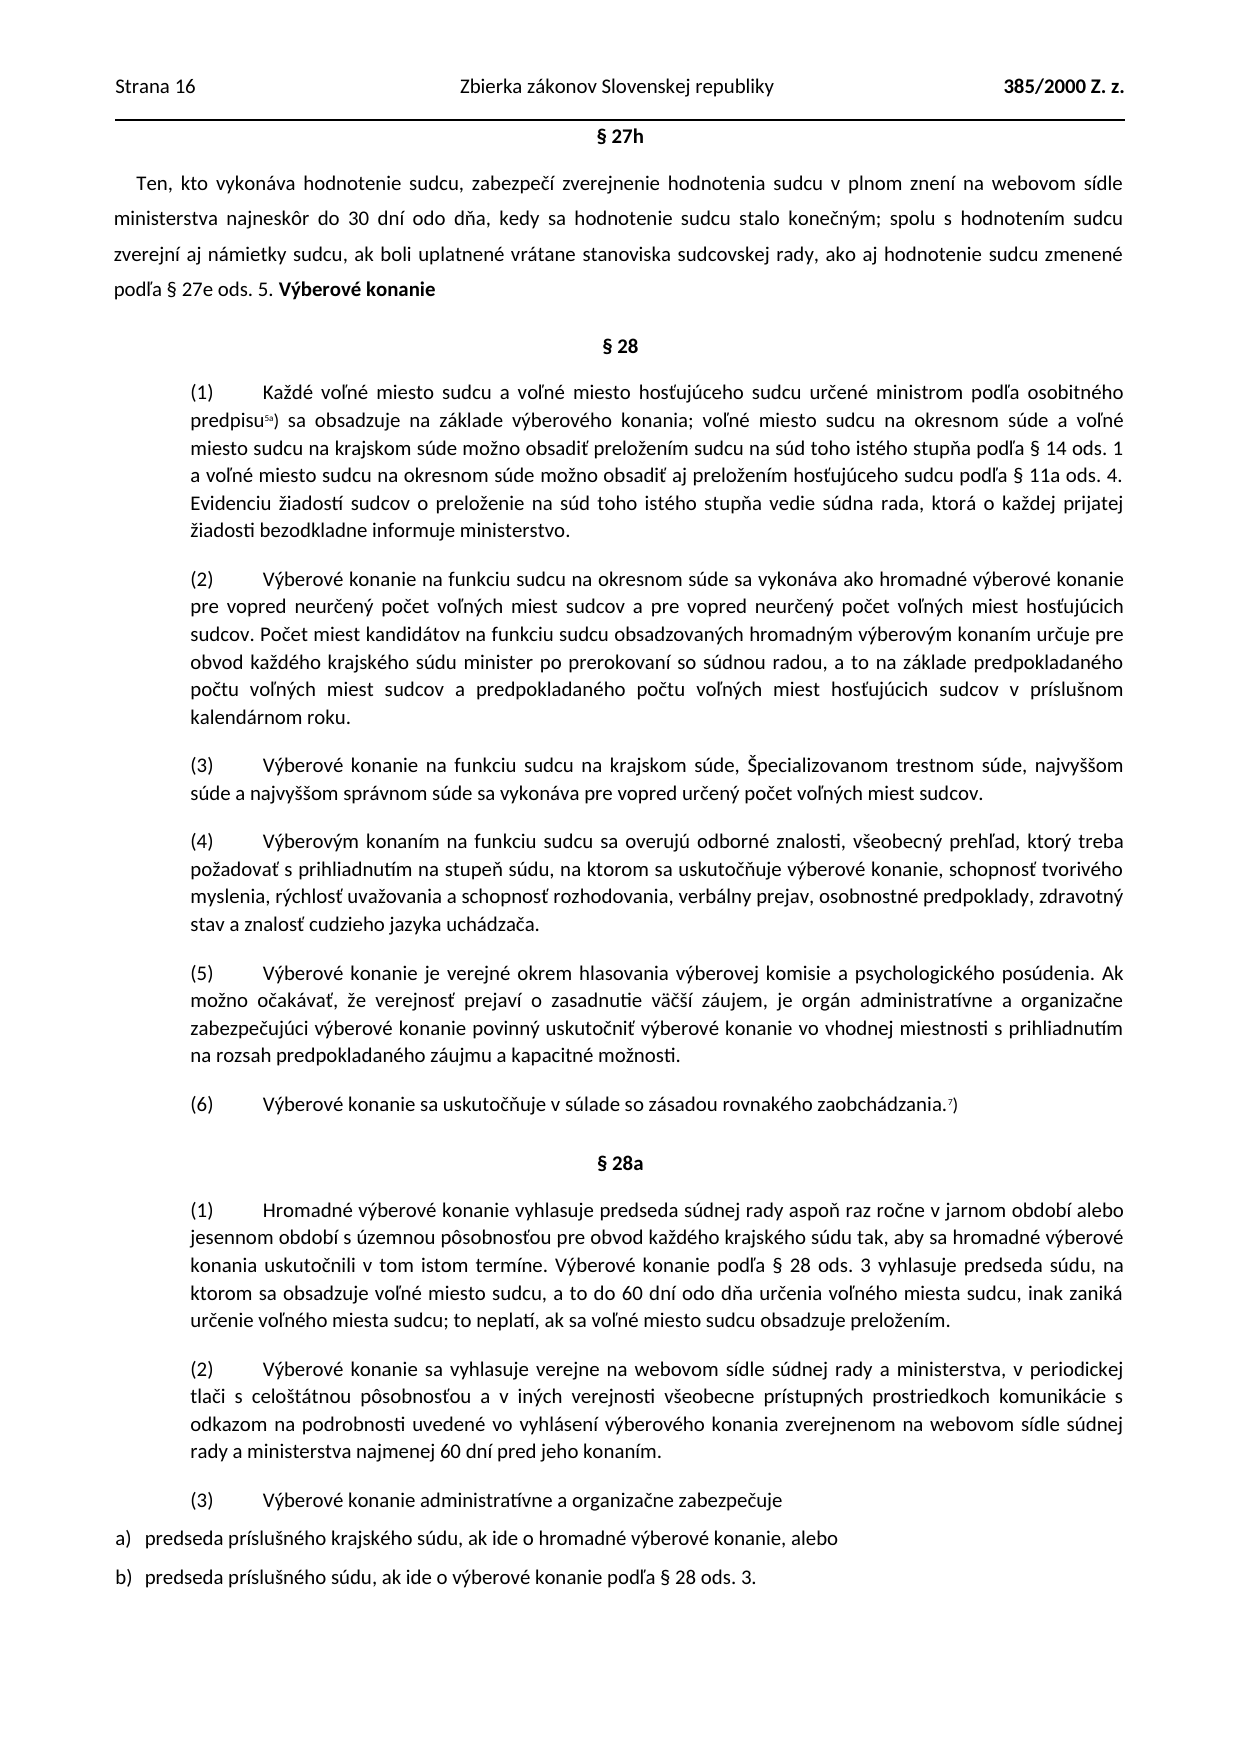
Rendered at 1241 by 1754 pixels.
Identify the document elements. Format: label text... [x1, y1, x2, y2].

list Každé voľné miesto sudcu a voľné miesto hosťujúceho sudcu určené ministrom podľa osobitného predpisu5a) sa obsadzuje na základe výberového konania; voľné miesto sudcu na okresnom súde a voľné miesto sudcu na krajskom súde možno obsadiť preložením sudcu na súd toho istého stupňa podľa § 14 ods. 1 a voľné miesto sudcu na okresnom súde možno obsadiť aj preložením hosťujúceho sudcu podľa § 11a ods. 4. Evidenciu žiadostí sudcov o preloženie na súd toho istého stupňa vedie súdna rada, ktorá o každej prijatej žiadosti bezodkladne informuje ministerstvo. [190, 379, 1125, 543]
list Výberové konanie administratívne a organizačne zabezpečuje [190, 1487, 1125, 1512]
list predseda príslušného súdu, ak ide o výberové konanie podľa § 28 ods. 3. [115, 1564, 1125, 1589]
list Výberové konanie na funkciu sudcu na okresnom súde sa vykonáva ako hromadné výberové konanie pre vopred neurčený počet voľných miest sudcov a pre vopred neurčený počet voľných miest hosťujúcich sudcov. Počet miest kandidátov na funkciu sudcu obsadzovaných hromadným výberovým konaním určuje pre obvod každého krajského súdu minister po prerokovaní so súdnou radou, a to na základe predpokladaného počtu voľných miest sudcov a predpokladaného počtu voľných miest hosťujúcich sudcov v príslušnom kalendárnom roku. [190, 566, 1125, 729]
text Ten, kto vykonáva hodnotenie sudcu, zabezpečí zverejnenie hodnotenia sudcu v plnom znení na webovom sídle ministerstva najneskôr do 30 dní odo dňa, kedy sa hodnotenie sudcu stalo konečným; spolu s hodnotením sudcu zverejní aj námietky sudcu, ak boli uplatnené vrátane stanoviska sudcovskej rady, ako aj hodnotenie sudcu zmenené podľa § 27e ods. 5. Výberové konanie [113, 170, 1125, 302]
list Výberové konanie je verejné okrem hlasovania výberovej komisie a psychologického posúdenia. Ak možno očakávať, že verejnosť prejaví o zasadnutie väčší záujem, je orgán administratívne a organizačne zabezpečujúci výberové konanie povinný uskutočniť výberové konanie vo vhodnej miestnosti s prihliadnutím na rozsah predpokladaného záujmu a kapacitné možnosti. [190, 960, 1125, 1068]
text § 27h [124, 101, 1116, 148]
list Výberovým konaním na funkciu sudcu sa overujú odborné znalosti, všeobecný prehľad, ktorý treba požadovať s prihliadnutím na stupeň súdu, na ktorom sa uskutočňuje výberové konanie, schopnosť tvorivého myslenia, rýchlosť uvažovania a schopnosť rozhodovania, verbálny prejav, osobnostné predpoklady, zdravotný stav a znalosť cudzieho jazyka uchádzača. [190, 828, 1125, 937]
list Výberové konanie sa uskutočňuje v súlade so zásadou rovnakého zaobchádzania.7) [190, 1091, 1125, 1116]
list predseda príslušného krajského súdu, ak ide o hromadné výberové konanie, alebo [115, 1525, 1125, 1551]
list Výberové konanie sa vyhlasuje verejne na webovom sídle súdnej rady a ministerstva, v periodickej tlači s celoštátnou pôsobnosťou a v iných verejnosti všeobecne prístupných prostriedkoch komunikácie s odkazom na podrobnosti uvedené vo vyhlásení výberového konania zverejnenom na webovom sídle súdnej rady a ministerstva najmenej 60 dní pred jeho konaním. [190, 1356, 1125, 1464]
text § 28 [124, 333, 1116, 358]
text § 28a [124, 1150, 1116, 1176]
list Hromadné výberové konanie vyhlasuje predseda súdnej rady aspoň raz ročne v jarnom období alebo jesennom období s územnou pôsobnosťou pre obvod každého krajského súdu tak, aby sa hromadné výberové konania uskutočnili v tom istom termíne. Výberové konanie podľa § 28 ods. 3 vyhlasuje predseda súdu, na ktorom sa obsadzuje voľné miesto sudcu, a to do 60 dní odo dňa určenia voľného miesta sudcu, inak zaniká určenie voľného miesta sudcu; to neplatí, ak sa voľné miesto sudcu obsadzuje preložením. [190, 1197, 1125, 1333]
list Výberové konanie na funkciu sudcu na krajskom súde, Špecializovanom trestnom súde, najvyššom súde a najvyššom správnom súde sa vykonáva pre vopred určený počet voľných miest sudcov. [190, 752, 1125, 806]
